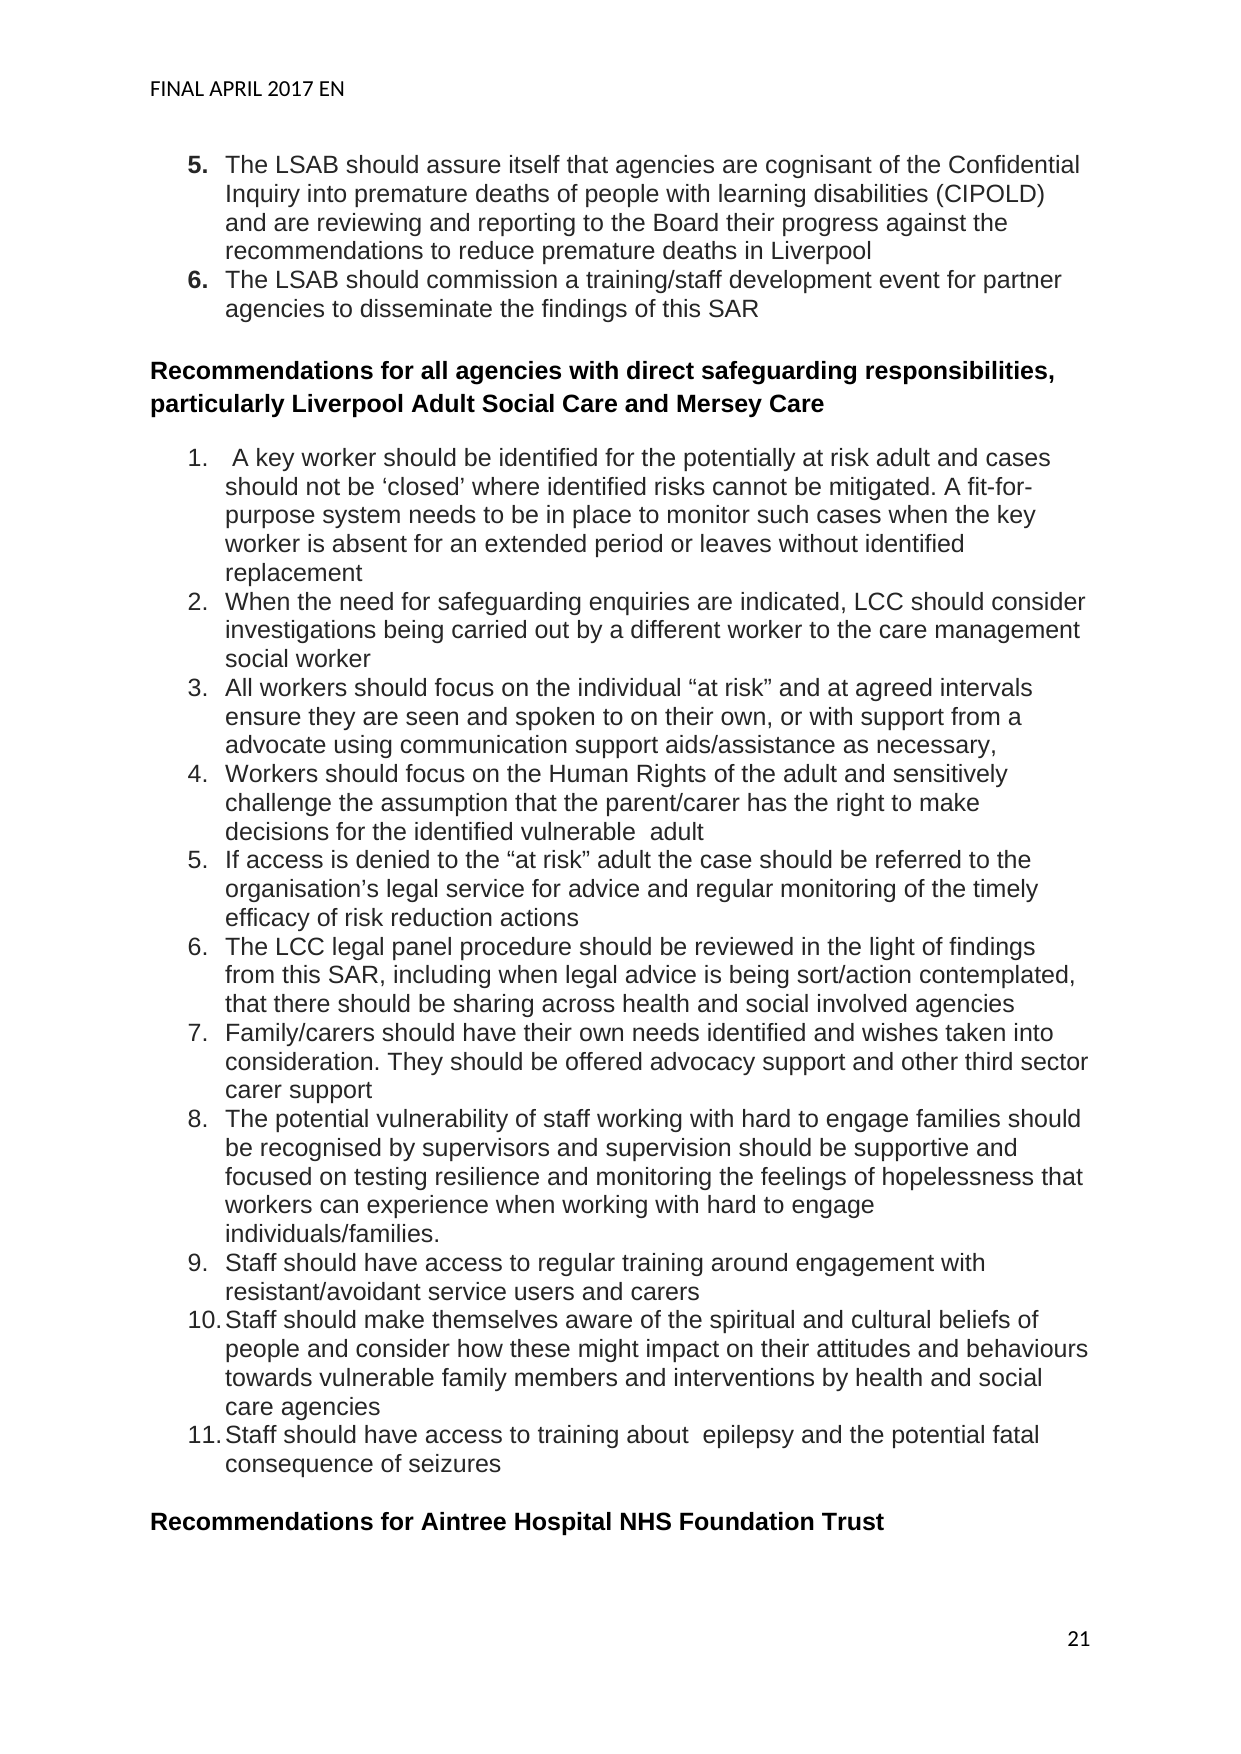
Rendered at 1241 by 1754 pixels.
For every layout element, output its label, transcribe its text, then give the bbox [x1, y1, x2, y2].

list Family/carers should have their own needs identified and wishes taken into consideration. They should be offered advocacy support and other third sector carer support [187, 1018, 1090, 1104]
list All workers should focus on the individual “at risk” and at agreed intervals ensure they are seen and spoken to on their own, or with support from a advocate using communication support aids/assistance as necessary, [187, 673, 1090, 759]
list Workers should focus on the Human Rights of the adult and sensitively challenge the assumption that the parent/carer has the right to make decisions for the identified vulnerable adult [187, 759, 1090, 845]
list Staff should have access to regular training around engagement with resistant/avoidant service users and carers [187, 1248, 1090, 1305]
list A key worker should be identified for the potentially at risk adult and cases should not be ‘closed’ where identified risks cannot be mitigated. A fit-for-purpose system needs to be in place to monitor such cases when the key worker is absent for an extended period or leaves without identified replacement [187, 443, 1090, 587]
text Recommendations for Aintree Hospital NHS Foundation Trust [150, 1507, 1090, 1535]
list Staff should have access to training about epilepsy and the potential fatal consequence of seizures [187, 1420, 1090, 1478]
list The potential vulnerability of staff working with hard to engage families should be recognised by supervisors and supervision should be supportive and focused on testing resilience and monitoring the feelings of hopelessness that workers can experience when working with hard to engage individuals/families. [187, 1104, 1090, 1248]
text Recommendations for all agencies with direct safeguarding responsibilities, particularly Liverpool Adult Social Care and Mersey Care [150, 356, 1090, 418]
list The LSAB should assure itself that agencies are cognisant of the Confidential Inquiry into premature deaths of people with learning disabilities (CIPOLD) and are reviewing and reporting to the Board their progress against the recommendations to reduce premature deaths in Liverpool [187, 150, 1090, 265]
list Staff should make themselves aware of the spiritual and cultural beliefs of people and consider how these might impact on their attitudes and behaviours towards vulnerable family members and interventions by health and social care agencies [187, 1305, 1090, 1420]
list When the need for safeguarding enquiries are indicated, LCC should consider investigations being carried out by a different worker to the care management social worker [187, 587, 1090, 673]
list The LSAB should commission a training/staff development event for partner agencies to disseminate the findings of this SAR [187, 265, 1090, 322]
list The LCC legal panel procedure should be reviewed in the light of findings from this SAR, including when legal advice is being sort/action contemplated, that there should be sharing across health and social involved agencies [187, 932, 1090, 1018]
list If access is denied to the “at risk” adult the case should be referred to the organisation’s legal service for advice and regular monitoring of the timely efficacy of risk reduction actions [187, 845, 1090, 932]
